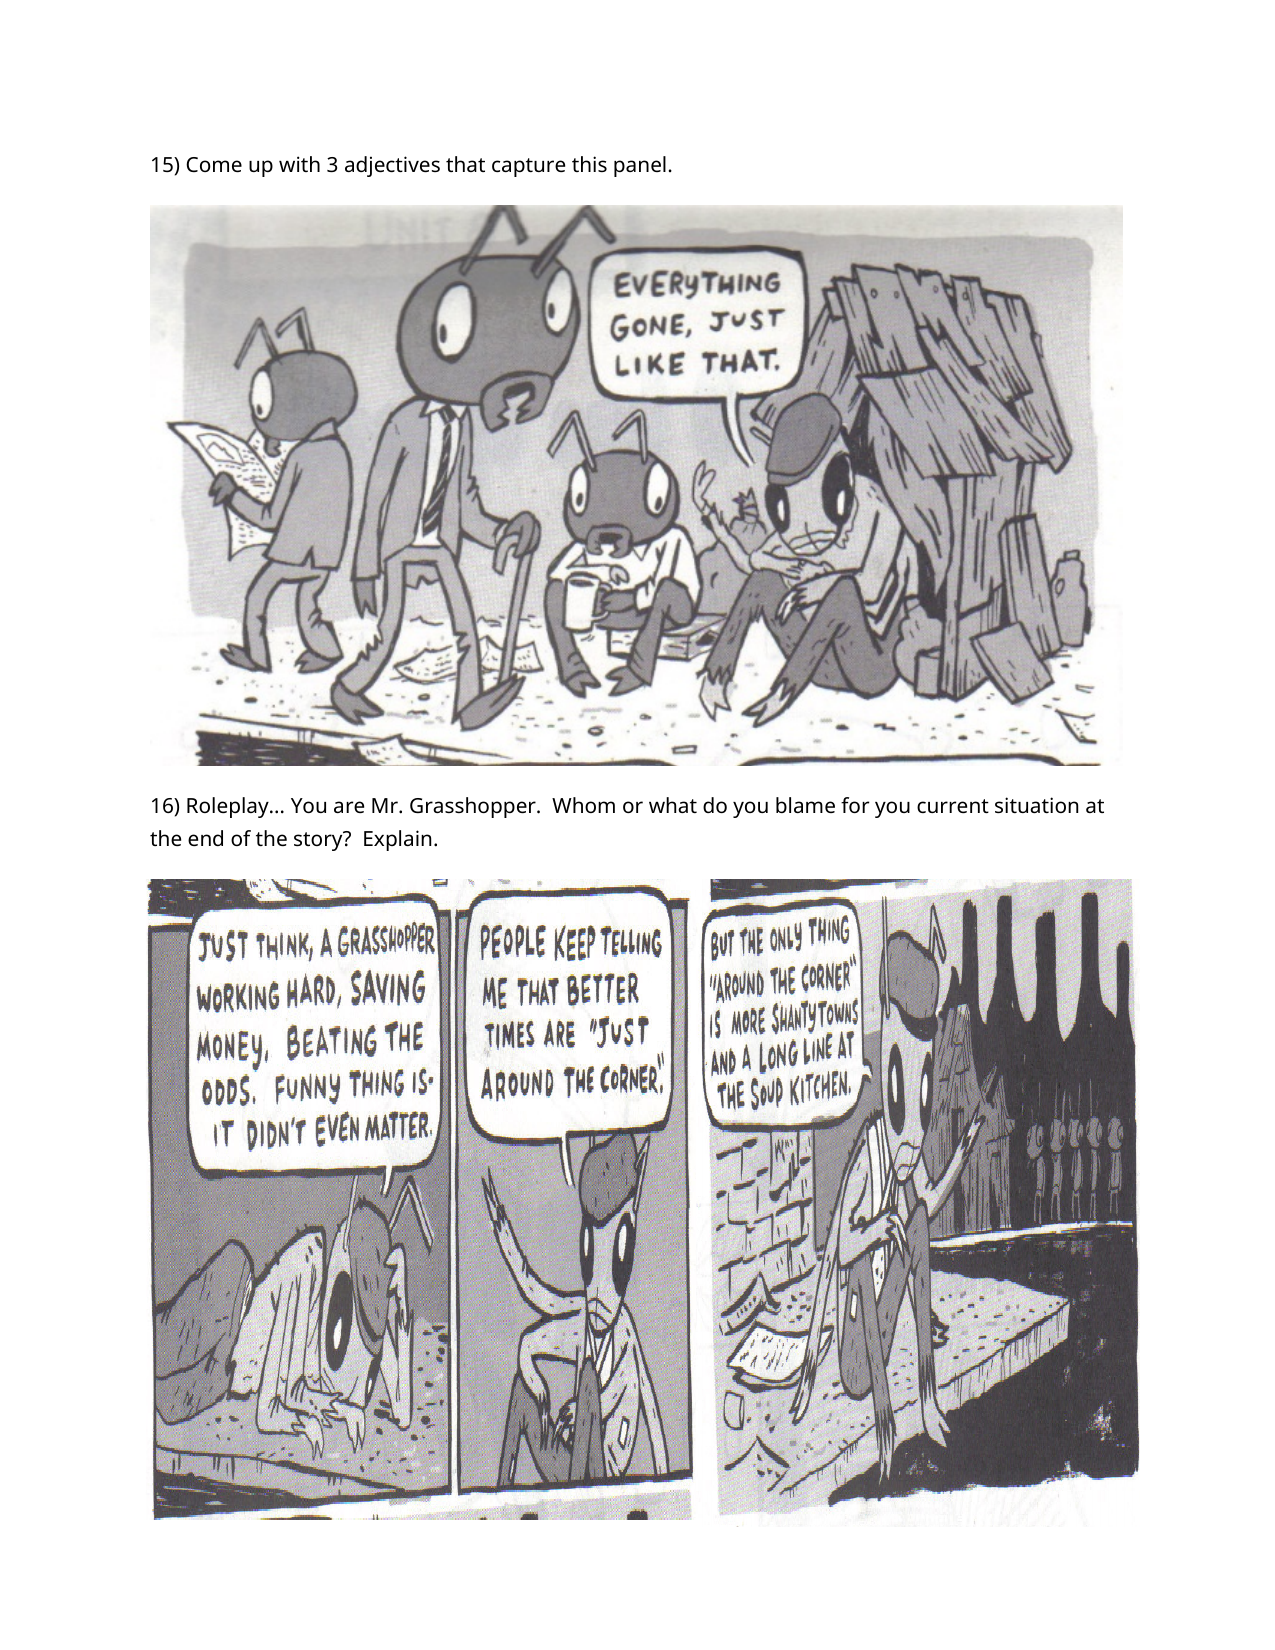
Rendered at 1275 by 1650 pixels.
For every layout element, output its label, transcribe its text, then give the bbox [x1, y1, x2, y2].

text 15) Come up with 3 adjectives that capture this panel. [150, 150, 1125, 178]
picture [150, 205, 1123, 766]
text 16) Roleplay… You are Mr. Grasshopper. Whom or what do you blame for you current situation at the end of the story? Explain. [150, 791, 1125, 852]
picture [145, 879, 1140, 1527]
